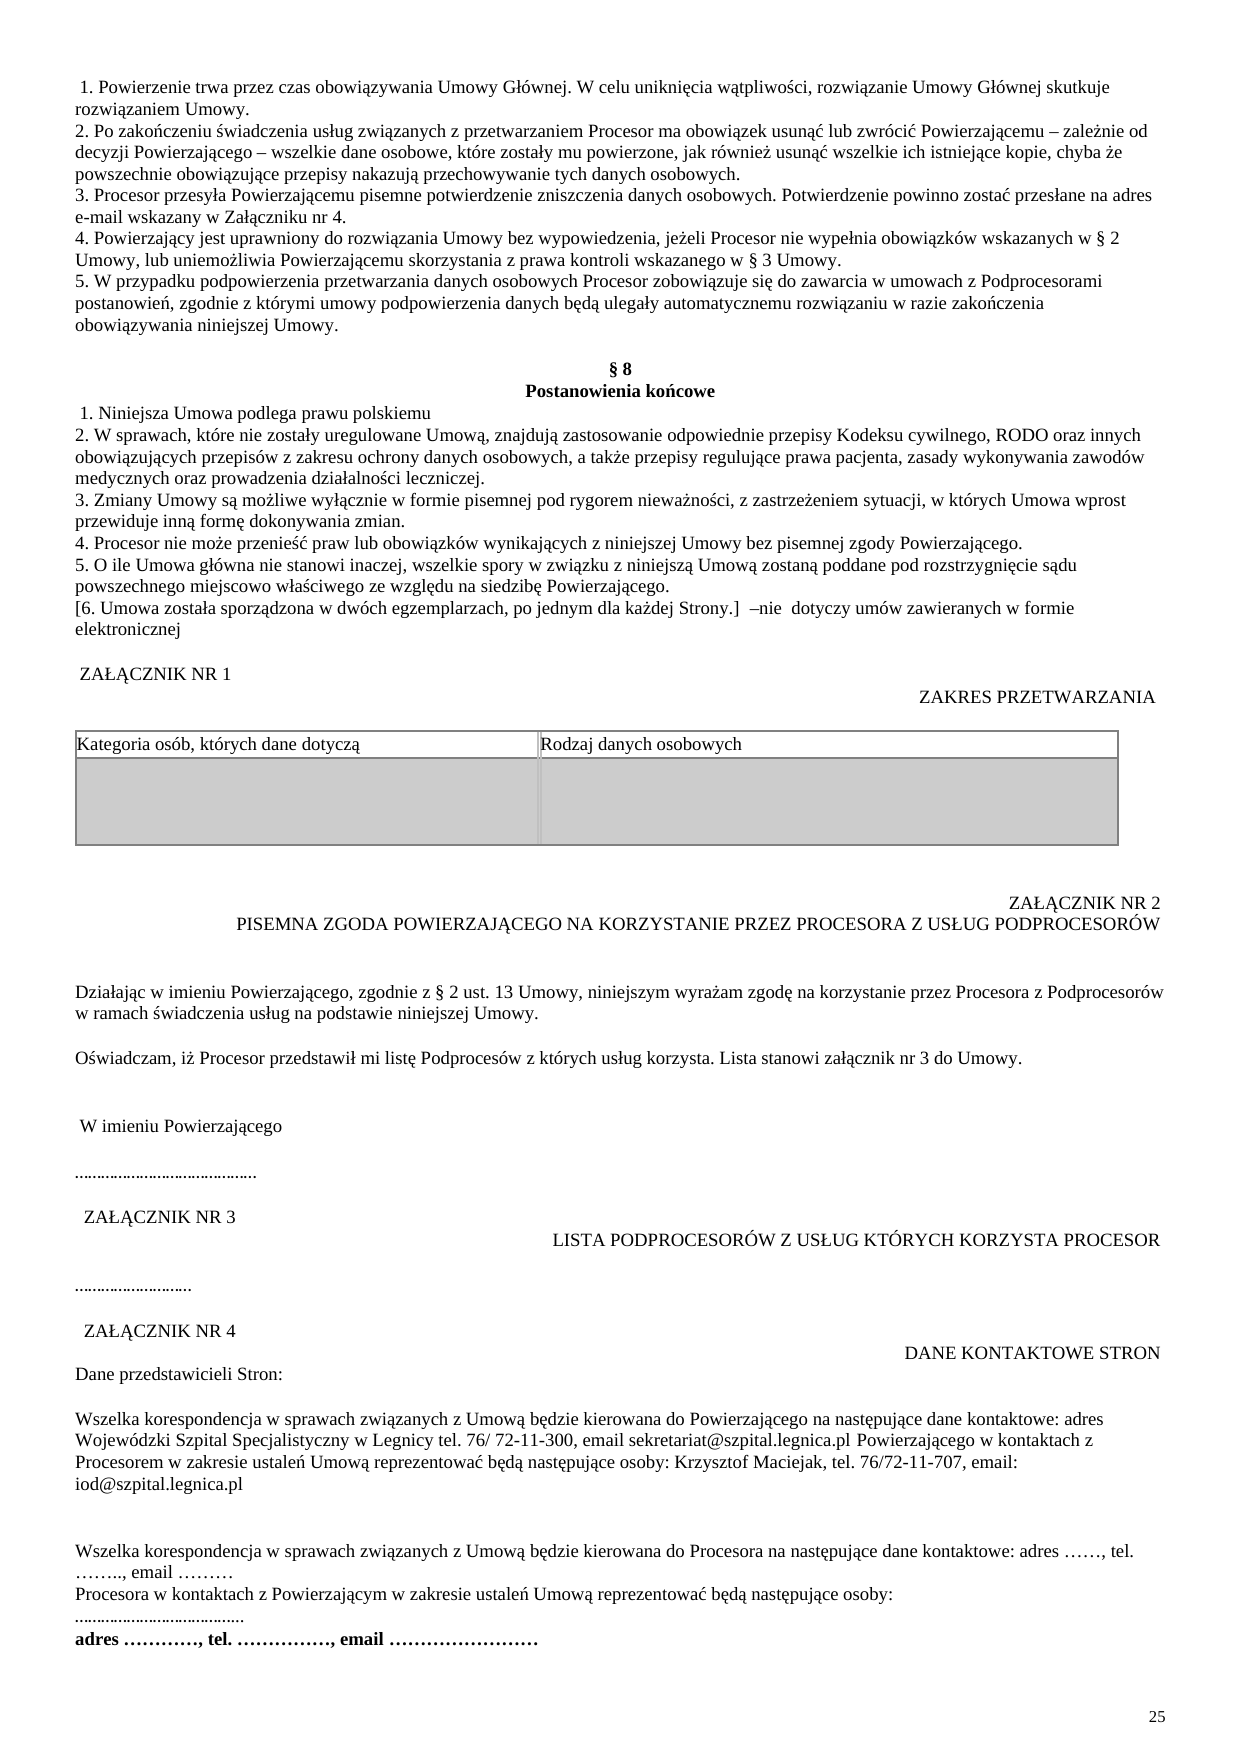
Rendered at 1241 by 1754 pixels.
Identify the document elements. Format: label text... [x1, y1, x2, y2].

text 2. Po zakończeniu świadczenia usług związanych z przetwarzaniem Procesor ma obowiązek usunąć lub zwrócić Powierzającemu – zależnie od decyzji Powierzającego – wszelkie dane osobowe, które zostały mu powierzone, jak również usunąć wszelkie ich istniejące kopie, chyba że powszechnie obowiązujące przepisy nakazują przechowywanie tych danych osobowych. [75, 119, 1165, 184]
text Oświadczam, iż Procesor przedstawił mi listę Podprocesów z których usług korzysta. Lista stanowi załącznik nr 3 do Umowy. [75, 1047, 1165, 1068]
text 1. Niniejsza Umowa podlega prawu polskiemu [75, 401, 1165, 424]
table_cell [542, 759, 1117, 844]
text 2. W sprawach, które nie zostały uregulowane Umową, znajdują zastosowanie odpowiednie przepisy Kodeksu cywilnego, RODO oraz innych obowiązujących przepisów z zakresu ochrony danych osobowych, a także przepisy regulujące prawa pacjenta, zasady wykonywania zawodów medycznych oraz prowadzenia działalności leczniczej. [75, 424, 1165, 489]
text Dane przedstawicieli Stron: [75, 1363, 1165, 1385]
text 4. Powierzający jest uprawniony do rozwiązania Umowy bez wypowiedzenia, jeżeli Procesor nie wypełnia obowiązków wskazanych w § 2 Umowy, lub uniemożliwia Powierzającemu skorzystania z prawa kontroli wskazanego w § 3 Umowy. [75, 227, 1165, 270]
text PISEMNA ZGODA POWIERZAJĄCEGO NA KORZYSTANIE PRZEZ PROCESORA Z USŁUG PODPROCESORÓW [75, 913, 1165, 935]
text Działając w imieniu Powierzającego, zgodnie z § 2 ust. 13 Umowy, niniejszym wyrażam zgodę na korzystanie przez Procesora z Podprocesorów w ramach świadczenia usług na podstawie niniejszej Umowy. [75, 981, 1165, 1024]
text Wszelka korespondencja w sprawach związanych z Umową będzie kierowana do Powierzającego na następujące dane kontaktowe: adres Wojewódzki Szpital Specjalistyczny w Legnicy tel. 76/ 72-11-300, email sekretariat@szpital.legnica.pl Powierzającego w kontaktach z Procesorem w zakresie ustaleń Umową reprezentować będą następujące osoby: Krzysztof Maciejak, tel. 76/72-11-707, email: iod@szpital.legnica.pl [75, 1408, 1165, 1494]
text 5. O ile Umowa główna nie stanowi inaczej, wszelkie spory w związku z niniejszą Umową zostaną poddane pod rozstrzygnięcie sądu powszechnego miejscowo właściwego ze względu na siedzibę Powierzającego. [75, 553, 1165, 597]
text 5. W przypadku podpowierzenia przetwarzania danych osobowych Procesor zobowiązuje się do zawarcia w umowach z Podprocesorami postanowień, zgodnie z którymi umowy podpowierzenia danych będą ulegały automatycznemu rozwiązaniu w razie zakończenia obowiązywania niniejszej Umowy. [75, 270, 1165, 335]
text [6. Umowa została sporządzona w dwóch egzemplarzach, po jednym dla każdej Strony.] –nie dotyczy umów zawieranych w formie elektronicznej [75, 597, 1165, 640]
text Procesora w kontaktach z Powierzającym w zakresie ustaleń Umową reprezentować będą następujące osoby: [75, 1583, 1165, 1604]
text ZAŁĄCZNIK NR 2 [75, 892, 1165, 913]
text ZAŁĄCZNIK NR 1 [75, 663, 1165, 686]
text 1. Powierzenie trwa przez czas obowiązywania Umowy Głównej. W celu uniknięcia wątpliwości, rozwiązanie Umowy Głównej skutkuje rozwiązaniem Umowy. [75, 75, 1165, 119]
text Wszelka korespondencja w sprawach związanych z Umową będzie kierowana do Procesora na następujące dane kontaktowe: adres ……, tel. …….., email ……… [75, 1540, 1165, 1583]
text ………………………………... [75, 1604, 1165, 1627]
text W imieniu Powierzającego [75, 1114, 1165, 1137]
text Postanowienia końcowe [75, 379, 1165, 401]
text adres …………, tel. ……………, email …………………… [75, 1627, 1165, 1649]
text 3. Procesor przesyła Powierzającemu pisemne potwierdzenie zniszczenia danych osobowych. Potwierdzenie powinno zostać przesłane na adres e-mail wskazany w Załączniku nr 4. [75, 184, 1165, 227]
text ZAŁĄCZNIK NR 3 [75, 1206, 1165, 1228]
text …………………………………… [75, 1160, 1165, 1183]
text § 8 [75, 358, 1165, 379]
text ……………………… [75, 1273, 1165, 1296]
text LISTA PODPROCESORÓW Z USŁUG KTÓRYCH KORZYSTA PROCESOR [75, 1228, 1165, 1250]
table_header Kategoria osób, których dane dotyczą [77, 732, 537, 757]
text DANE KONTAKTOWE STRON [75, 1342, 1165, 1363]
text ZAŁĄCZNIK NR 4 [75, 1319, 1165, 1342]
text ZAKRES PRZETWARZANIA [75, 686, 1165, 707]
text 3. Zmiany Umowy są możliwe wyłącznie w formie pisemnej pod rygorem nieważności, z zastrzeżeniem sytuacji, w których Umowa wprost przewiduje inną formę dokonywania zmian. [75, 489, 1165, 532]
table_cell [77, 759, 537, 844]
text 4. Procesor nie może przenieść praw lub obowiązków wynikających z niniejszej Umowy bez pisemnej zgody Powierzającego. [75, 532, 1165, 553]
table_header Rodzaj danych osobowych [542, 732, 1117, 757]
